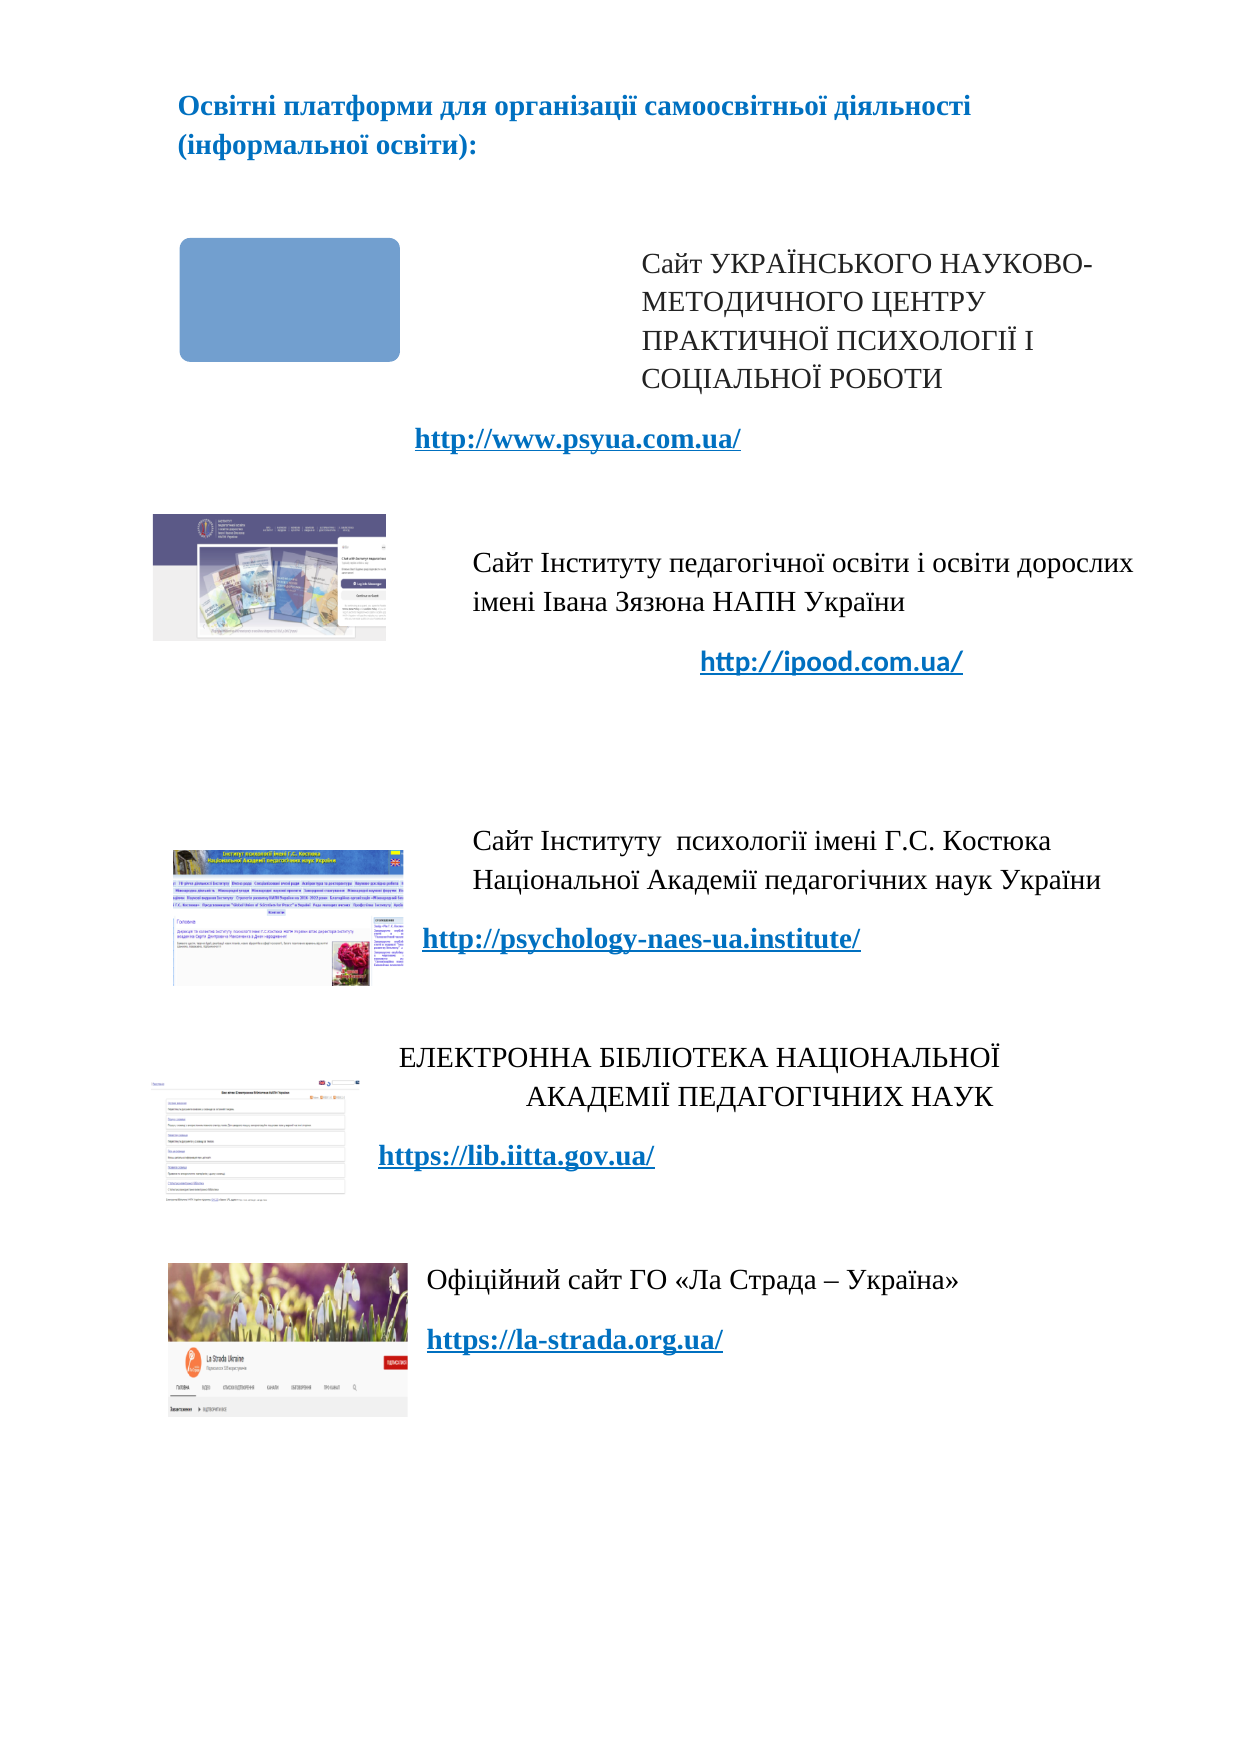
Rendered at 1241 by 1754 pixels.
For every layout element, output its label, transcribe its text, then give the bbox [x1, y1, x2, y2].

text http://psychology-naes-ua.institute/ [408, 921, 1152, 955]
text ЕЛЕКТРОННА БІБЛІОТЕКА НАЦІОНАЛЬНОЇ АКАДЕМІЇ ПЕДАГОГІЧНИХ НАУК [325, 1040, 1152, 1112]
text Освітні платформи для організації самоосвітньої діяльності (інформальної освіти): [177, 88, 1152, 161]
text Сайт Інституту педагогічної освіти і освіти дорослих імені Івана Зязюна НАПН України [472, 545, 1152, 617]
text Сайт УКРАЇНСЬКОГО НАУКОВО-МЕТОДИЧНОГО ЦЕНТРУ ПРАКТИЧНОЇ ПСИХОЛОГІЇ І СОЦІАЛЬНОЇ РОБОТИ [398, 246, 1152, 395]
picture [172, 850, 408, 987]
text https://la-strada.org.ua/ [410, 1322, 1152, 1355]
text http://ipood.com.ua/ [398, 643, 1152, 679]
text https://lib.iitta.gov.ua/ [363, 1138, 1152, 1172]
text Сайт Інституту психології імені Г.С. Костюка Національної Академії педагогічних наук України [472, 823, 1152, 896]
text Офіційний сайт ГО «Ла Страда – Україна» [177, 1262, 1152, 1296]
picture [166, 1263, 410, 1419]
picture [150, 1080, 363, 1209]
text http://www.psyua.com.ua/ [177, 421, 1152, 454]
